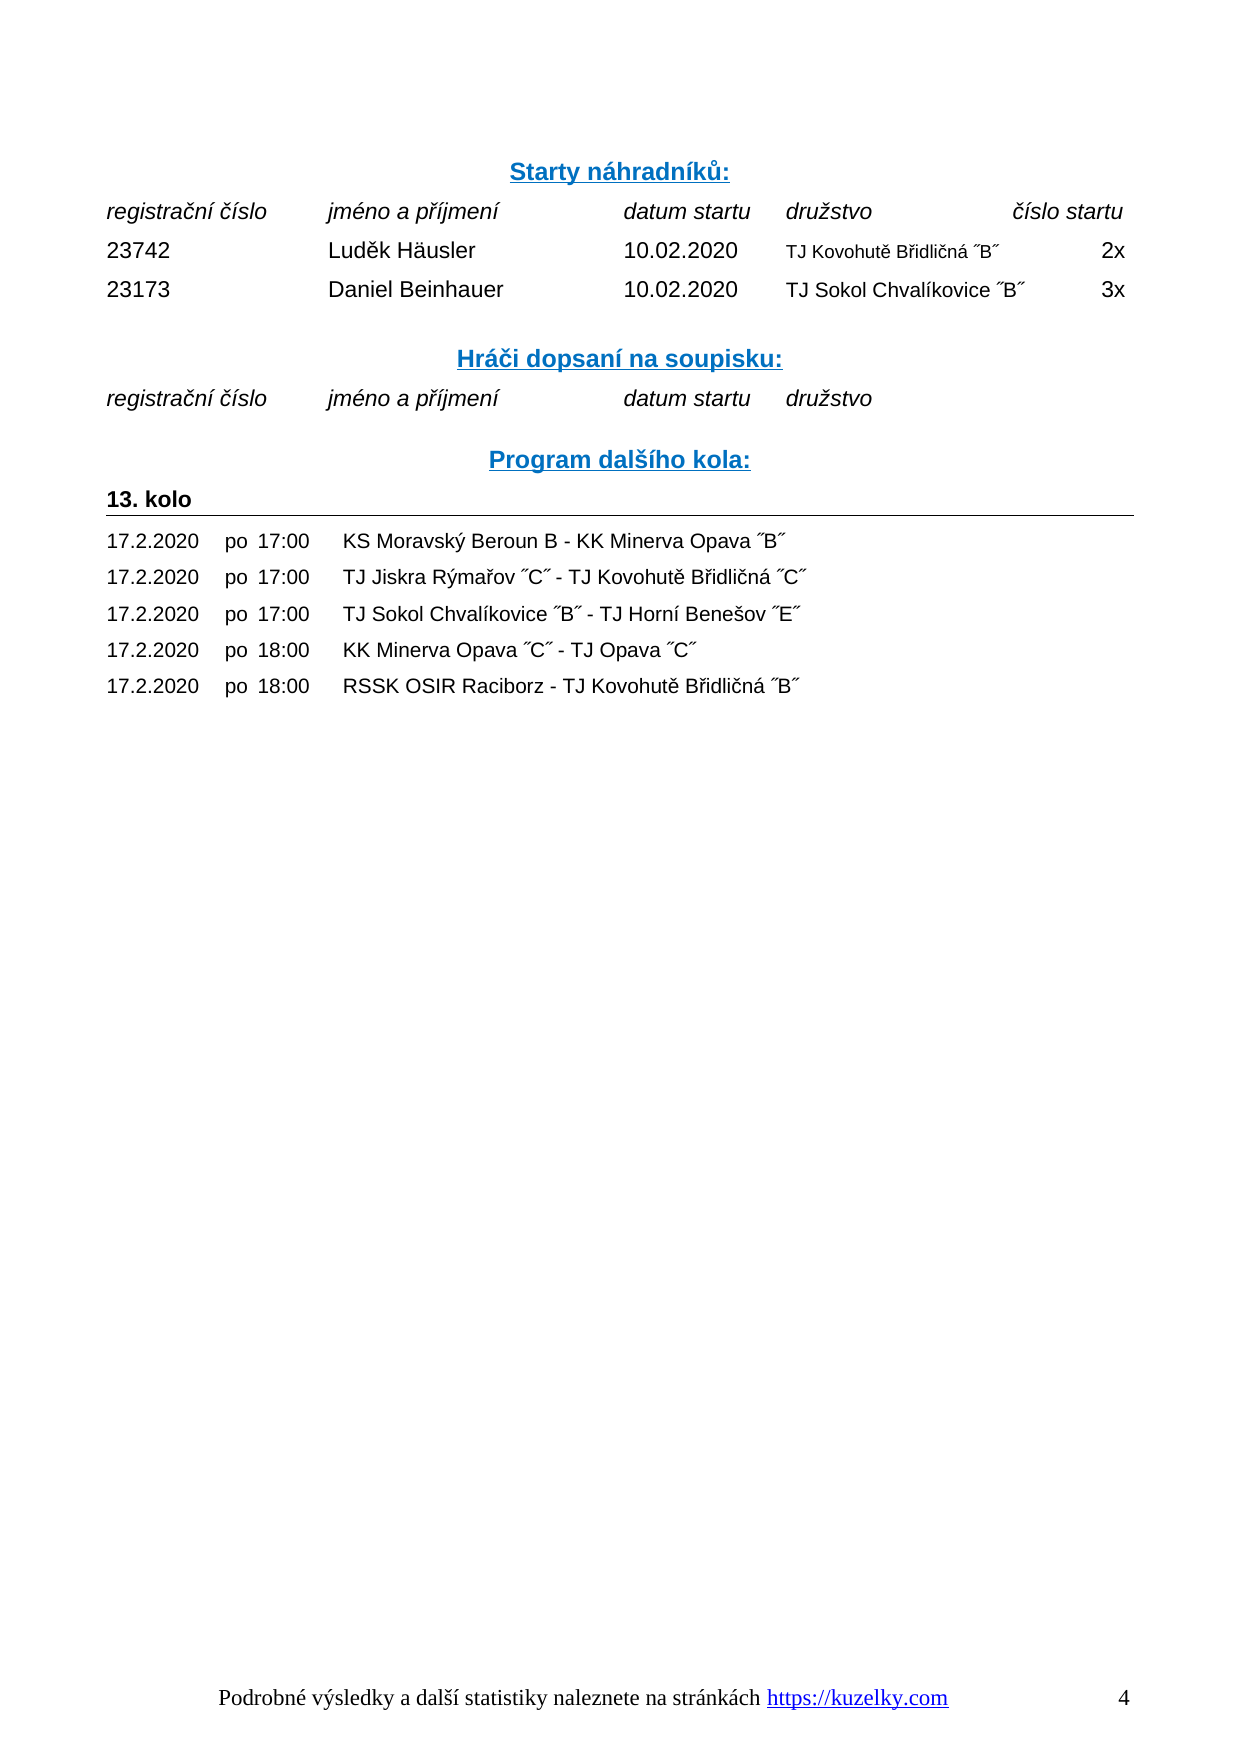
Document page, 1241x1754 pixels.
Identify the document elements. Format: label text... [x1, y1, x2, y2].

text 23742 Luděk Häusler 10.02.2020 TJ Kovohutě Břidličná ˝B˝ 2x [106, 237, 1134, 263]
text 13. kolo [106, 486, 1134, 515]
text 17.2.2020 po 17:00 TJ Sokol Chvalíkovice ˝B˝ - TJ Horní Benešov ˝E˝ [106, 601, 1134, 625]
text 17.2.2020 po 18:00 RSSK OSIR Raciborz - TJ Kovohutě Břidličná ˝B˝ [106, 674, 1134, 698]
text Program dalšího kola: [94, 445, 1145, 474]
text 17.2.2020 po 17:00 KS Moravský Beroun B - KK Minerva Opava ˝B˝ [106, 528, 1134, 552]
text 23173 Daniel Beinhauer 10.02.2020 TJ Sokol Chvalíkovice ˝B˝ 3x [106, 276, 1134, 302]
text 17.2.2020 po 17:00 TJ Jiskra Rýmařov ˝C˝ - TJ Kovohutě Břidličná ˝C˝ [106, 565, 1134, 589]
text registrační číslo jméno a příjmení datum startu družstvo číslo startu [106, 198, 1134, 224]
text Hráči dopsaní na soupisku: [94, 315, 1145, 372]
text Starty náhradníků: [94, 157, 1145, 186]
text registrační číslo jméno a příjmení datum startu družstvo [106, 385, 1134, 411]
text 17.2.2020 po 18:00 KK Minerva Opava ˝C˝ - TJ Opava ˝C˝ [106, 638, 1134, 662]
